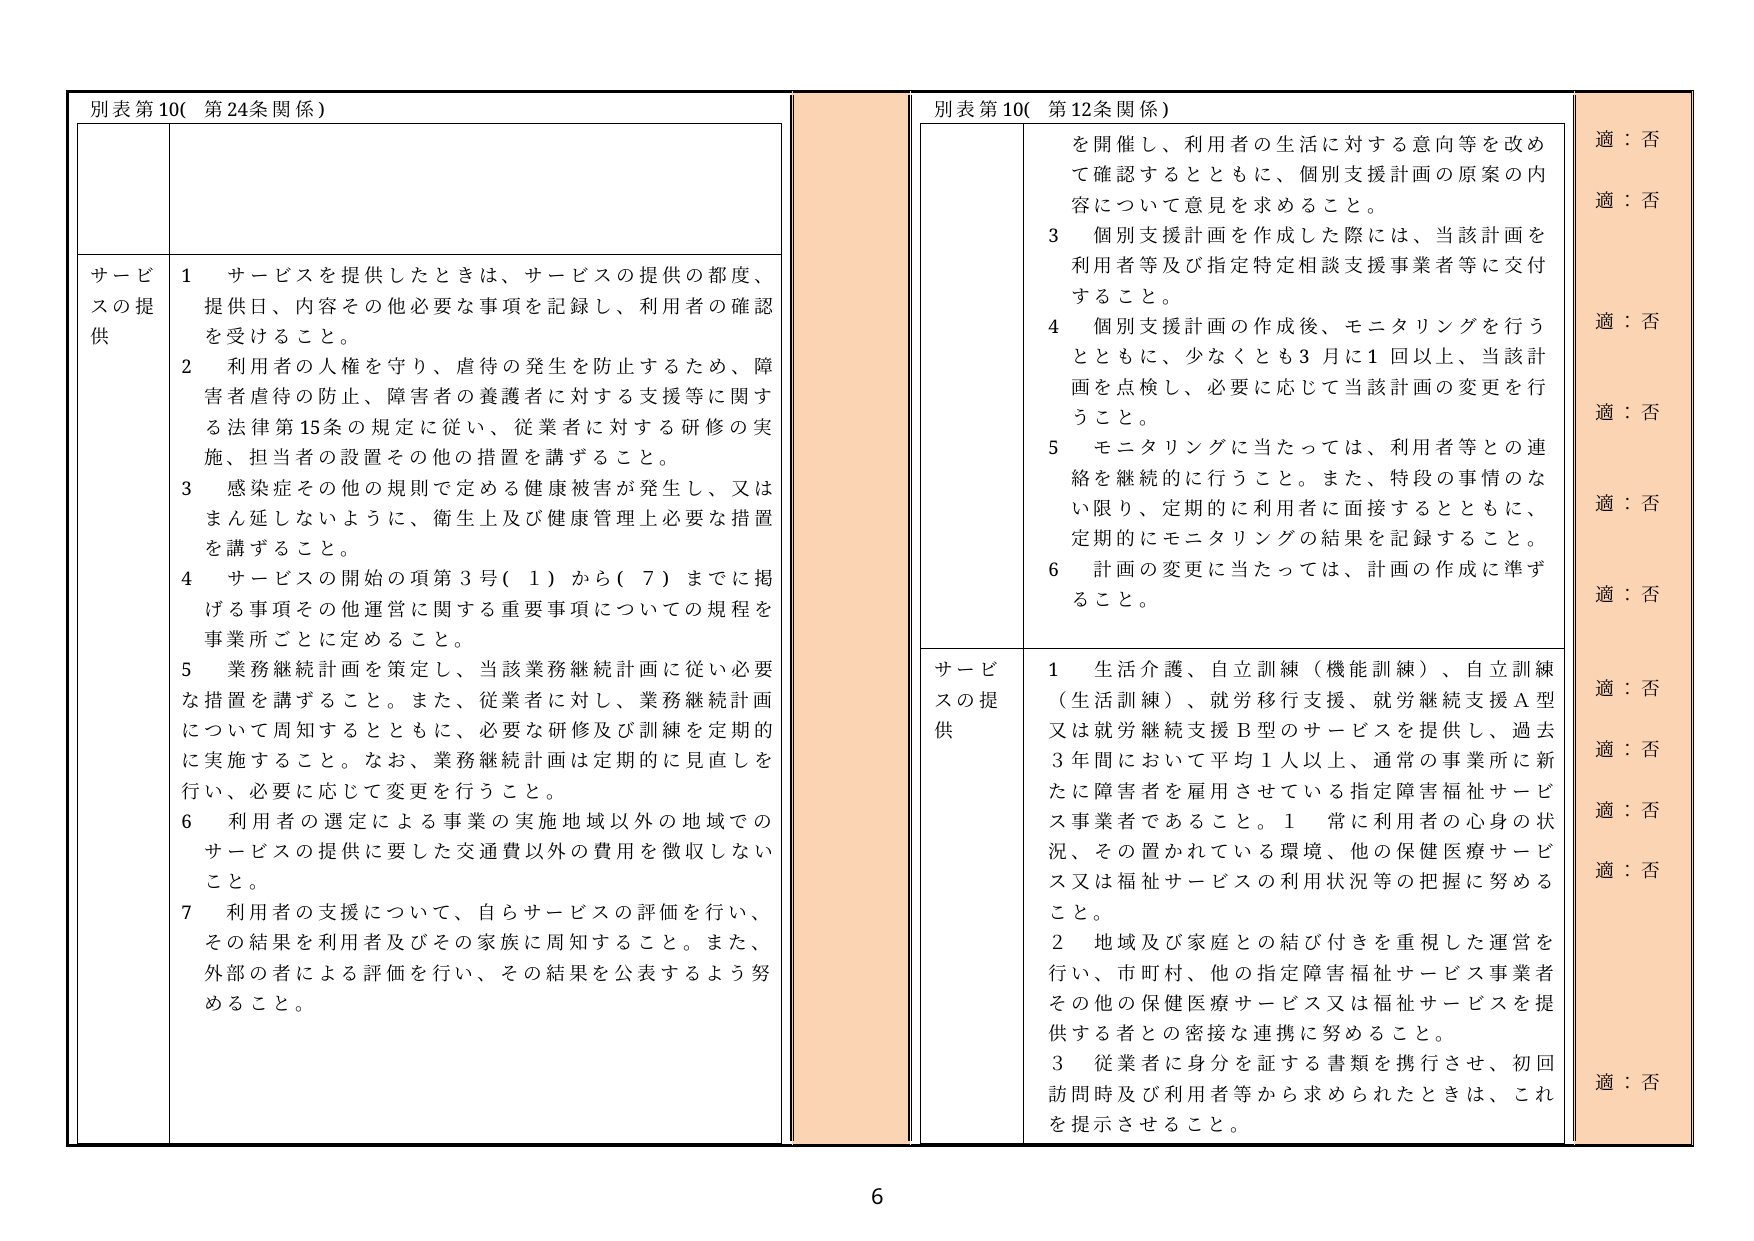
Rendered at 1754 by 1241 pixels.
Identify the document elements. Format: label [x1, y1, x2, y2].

table_header [1574, 91, 1691, 1144]
table_header [792, 92, 910, 1144]
table_header [910, 92, 1574, 1144]
table_header [69, 93, 792, 1144]
